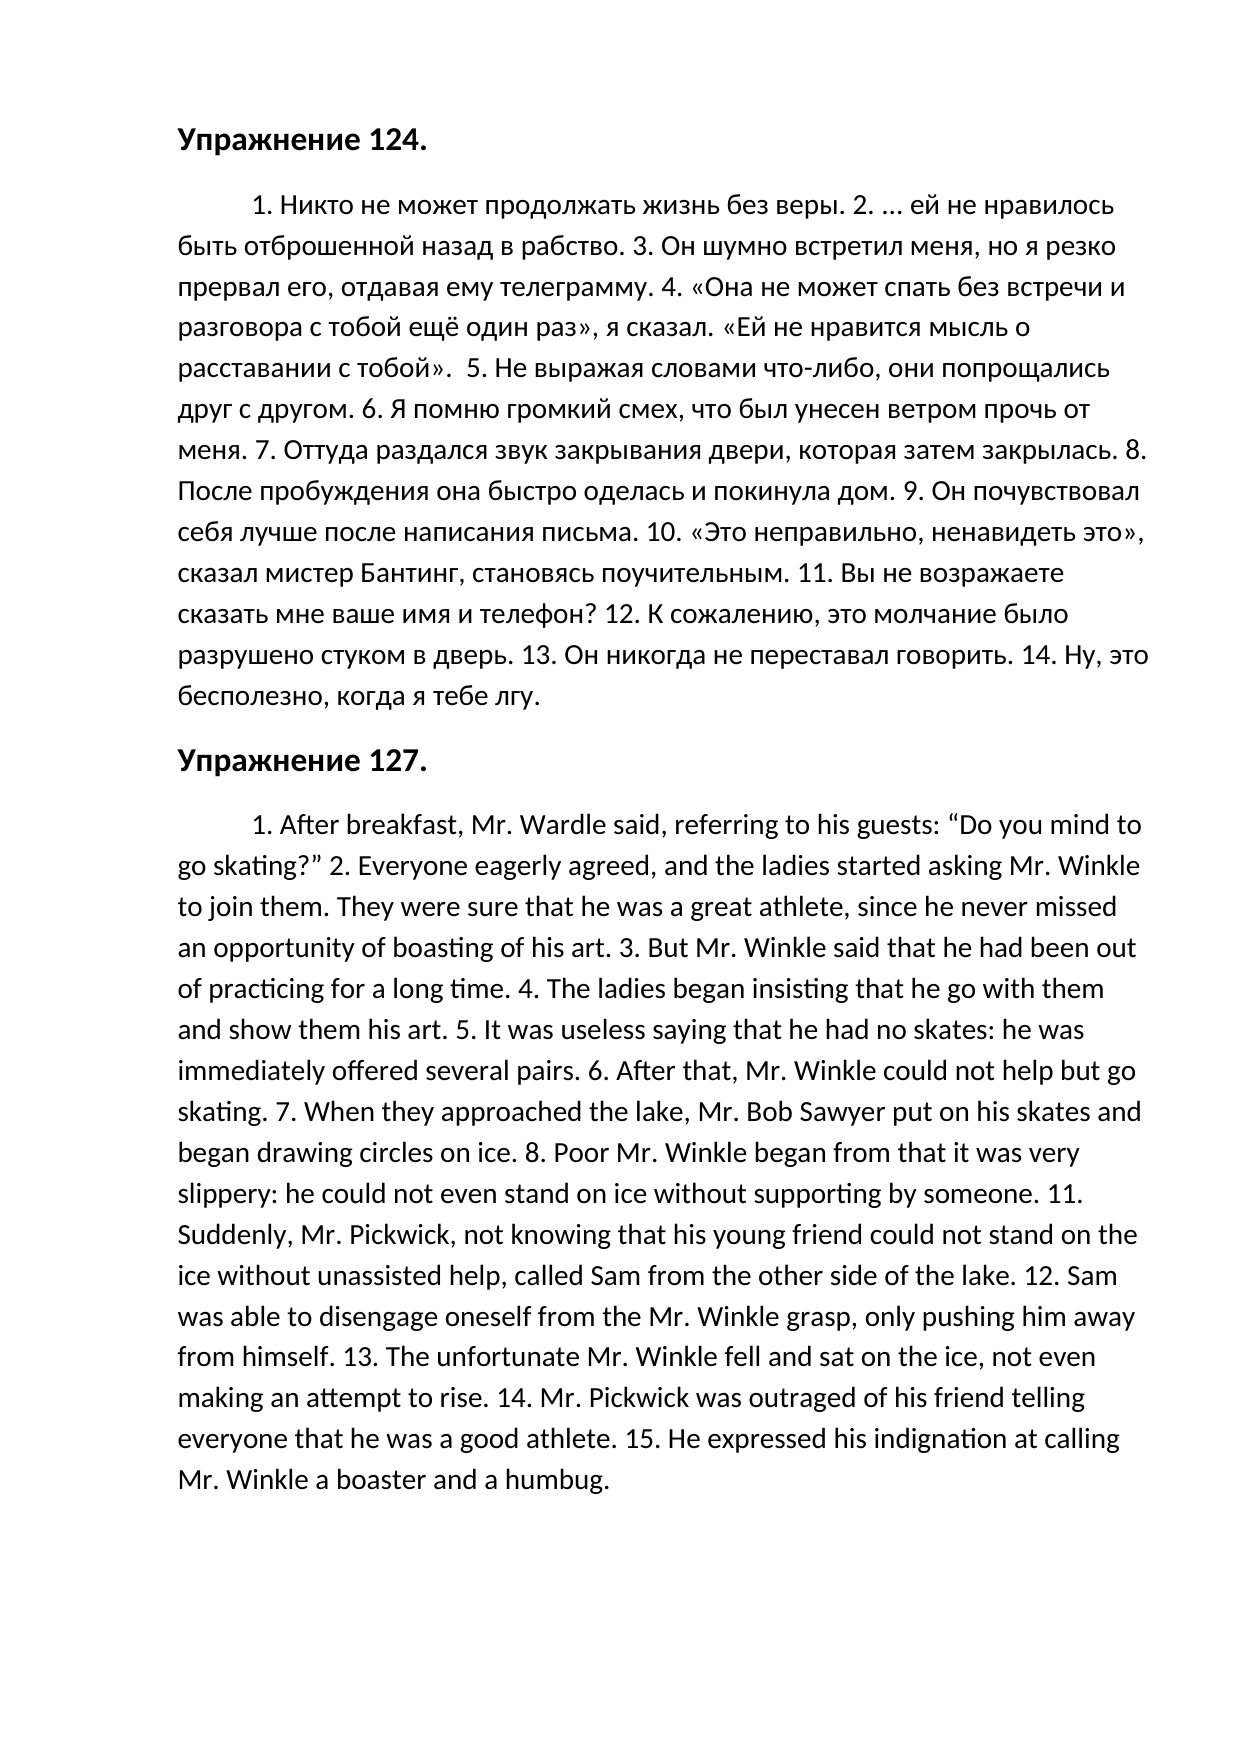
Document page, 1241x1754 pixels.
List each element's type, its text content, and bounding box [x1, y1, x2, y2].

text 1. Никто не может продолжать жизнь без веры. 2. ... ей не нравилось быть отброшенной назад в рабство. 3. Он шумно встретил меня, но я резко прервал его, отдавая ему телеграмму. 4. «Она не может спать без встречи и разговора с тобой ещё один раз», я сказал. «Ей не нравится мысль о расставании с тобой». 5. Не выражая словами что-либо, они попрощались друг с другом. 6. Я помню громкий смех, что был унесен ветром прочь от меня. 7. Оттуда раздался звук закрывания двери, которая затем закрылась. 8. После пробуждения она быстро оделась и покинула дом. 9. Он почувствовал себя лучше после написания письма. 10. «Это неправильно, ненавидеть это», сказал мистер Бантинг, становясь поучительным. 11. Вы не возражаете сказать мне ваше имя и телефон? 12. К сожалению, это молчание было разрушено стуком в дверь. 13. Он никогда не переставал говорить. 14. Ну, это бесполезно, когда я тебе лгу. [177, 186, 1152, 713]
text Упражнение 124. [177, 118, 1152, 159]
text Упражнение 127. [177, 739, 1152, 779]
text 1. After breakfast, Mr. Wardle said, referring to his guests: “Do you mind to go skating?” 2. Everyone eagerly agreed, and the ladies started asking Mr. Winkle to join them. They were sure that he was a great athlete, since he never missed an opportunity of boasting of his art. 3. But Mr. Winkle said that he had been out of practicing for a long time. 4. The ladies began insisting that he go with them and show them his art. 5. It was useless saying that he had no skates: he was immediately offered several pairs. 6. After that, Mr. Winkle could not help but go skating. 7. When they approached the lake, Mr. Bob Sawyer put on his skates and began drawing circles on ice. 8. Poor Mr. Winkle began from that it was very slippery: he could not even stand on ice without supporting by someone. 11. Suddenly, Mr. Pickwick, not knowing that his young friend could not stand on the ice without unassisted help, called Sam from the other side of the lake. 12. Sam was able to disengage oneself from the Mr. Winkle grasp, only pushing him away from himself. 13. The unfortunate Mr. Winkle fell and sat on the ice, not even making an attempt to rise. 14. Mr. Pickwick was outraged of his friend telling everyone that he was a good athlete. 15. He expressed his indignation at calling Mr. Winkle a boaster and a humbug. [177, 806, 1152, 1497]
